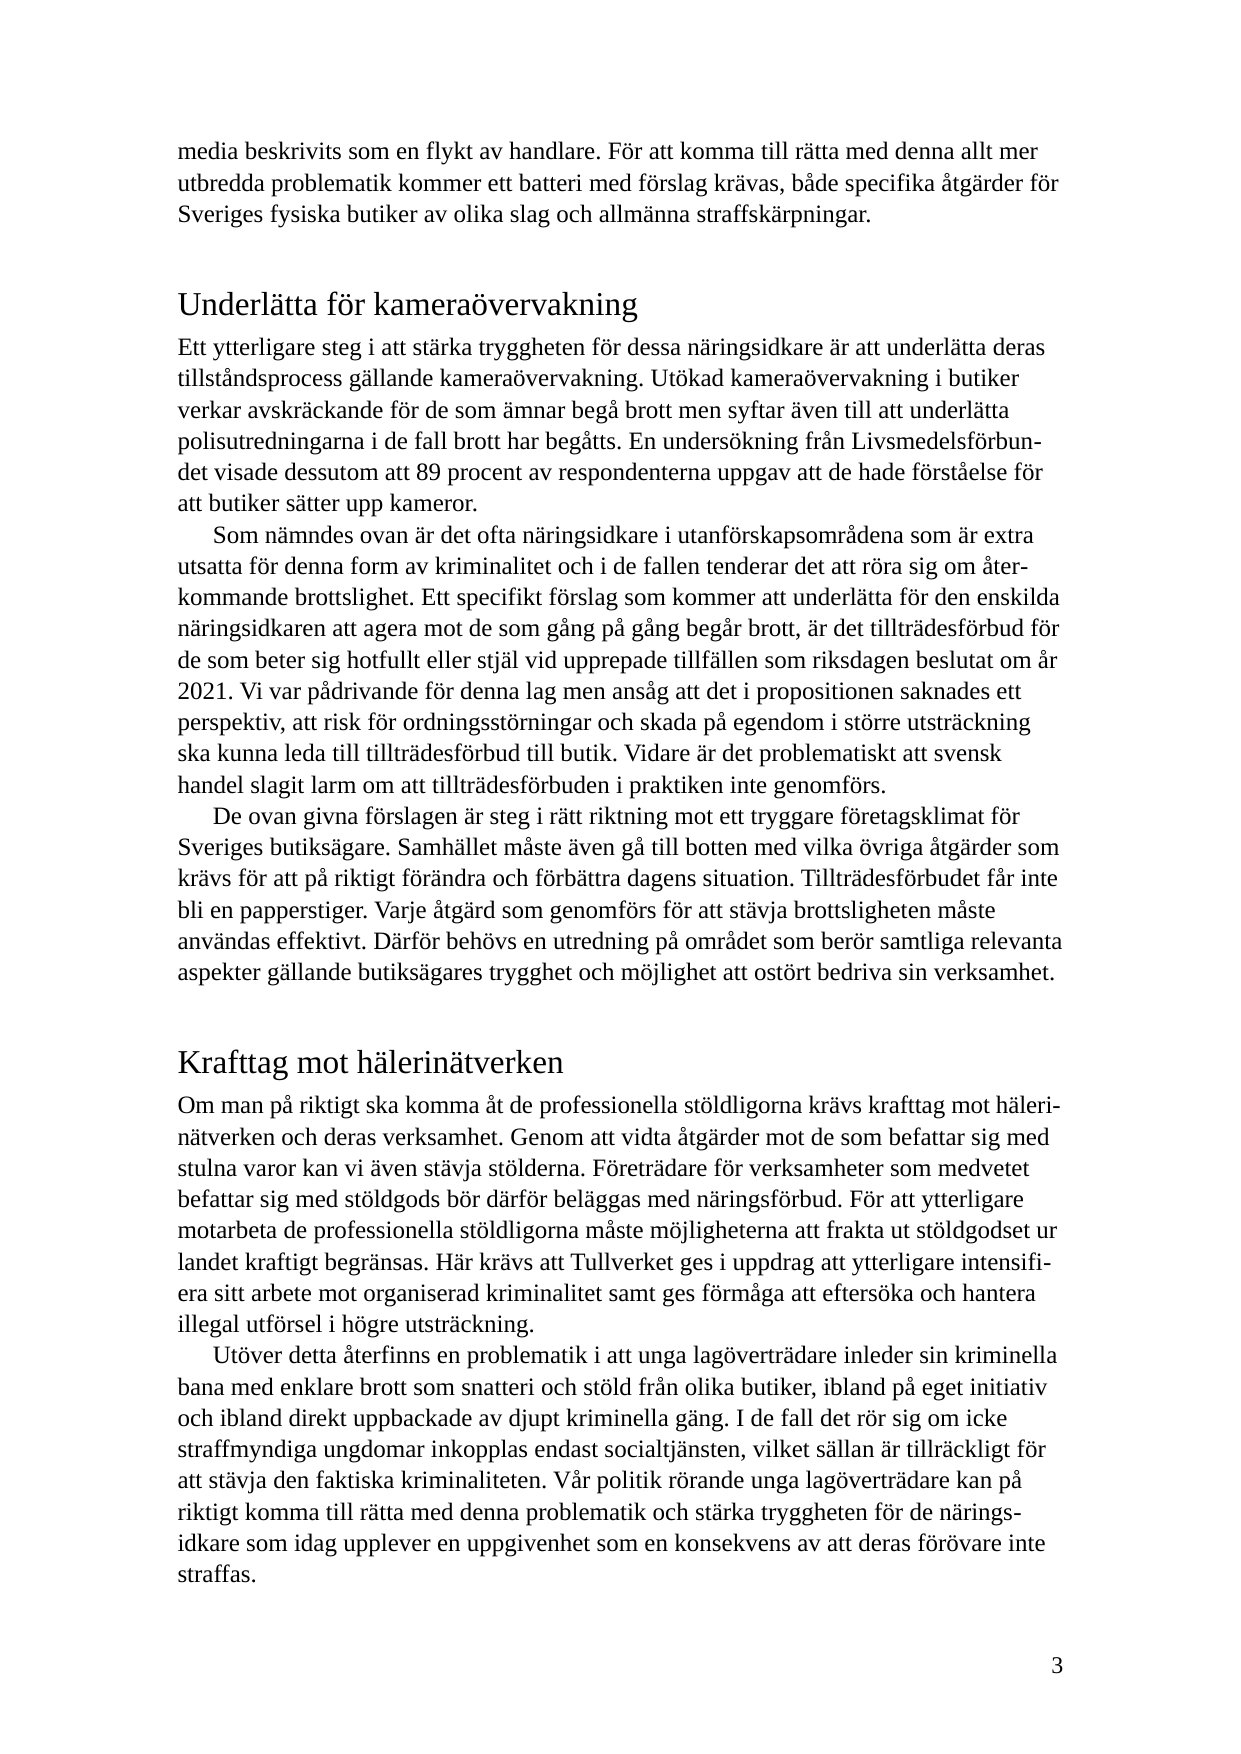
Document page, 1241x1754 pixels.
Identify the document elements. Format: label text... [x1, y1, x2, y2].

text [177, 134, 1063, 228]
text Om man på riktigt ska komma åt de professionella stöldligorna krävs krafttag mot hälerinätverken och deras verksamhet. Genom att vidta åtgärder mot de som befattar sig med stulna varor kan vi även stävja stölderna. Företrädare för verksamheter som medvetet befattar sig med stöldgods bör därför beläggas med näringsförbud. För att ytterligare motarbeta de professionella stöldligorna måste möjligheterna att frakta ut stöldgodset ur landet kraftigt begränsas. Här krävs att Tullverket ges i uppdrag att ytterligare intensifiera sitt arbete mot organiserad kriminalitet samt ges förmåga att eftersöka och hantera illegal utförsel i högre utsträckning. [177, 1088, 1063, 1338]
text Ett ytterligare steg i att stärka tryggheten för dessa näringsidkare är att underlätta deras tillståndsprocess gällande kameraövervakning. Utökad kameraövervakning i butiker verkar avskräckande för de som ämnar begå brott men syftar även till att underlätta polisutredningarna i de fall brott har begåtts. En undersökning från Livsmedelsförbundet visade dessutom att 89 procent av respondenterna uppgav att de hade förståelse för att butiker sätter upp kameror. [177, 330, 1063, 517]
text Som nämndes ovan är det ofta näringsidkare i utanförskapsområdena som är extra utsatta för denna form av kriminalitet och i de fallen tenderar det att röra sig om återkommande brottslighet. Ett specifikt förslag som kommer att underlätta för den enskilda näringsidkaren att agera mot de som gång på gång begår brott, är det tillträdesförbud för de som beter sig hotfullt eller stjäl vid upprepade tillfällen som riksdagen beslutat om år 2021. Vi var pådrivande för denna lag men ansåg att det i propositionen saknades ett perspektiv, att risk för ordningsstörningar och skada på egendom i större utsträckning ska kunna leda till tillträdesförbud till butik. Vidare är det problematiskt att svensk handel slagit larm om att tillträdesförbuden i praktiken inte genomförs. [177, 517, 1063, 798]
text De ovan givna förslagen är steg i rätt riktning mot ett tryggare företagsklimat för Sveriges butiksägare. Samhället måste även gå till botten med vilka övriga åtgärder som krävs för att på riktigt förändra och förbättra dagens situation. Tillträdesförbudet får inte bli en papperstiger. Varje åtgärd som genomförs för att stävja brottsligheten måste användas effektivt. Därför behövs en utredning på området som berör samtliga relevanta aspekter gällande butiksägares trygghet och möjlighet att ostört bedriva sin verksamhet. [177, 798, 1063, 986]
text Utöver detta återfinns en problematik i att unga lagöverträdare inleder sin kriminella bana med enklare brott som snatteri och stöld från olika butiker, ibland på eget initiativ och ibland direkt uppbackade av djupt kriminella gäng. I de fall det rör sig om icke straffmyndiga ungdomar inkopplas endast socialtjänsten, vilket sällan är tillräckligt för att stävja den faktiska kriminaliteten. Vår politik rörande unga lagöverträdare kan på riktigt komma till rätta med denna problematik och stärka tryggheten för de näringsidkare som idag upplever en uppgivenhet som en konsekvens av att deras förövare inte straffas. [177, 1338, 1063, 1588]
subtitle Krafttag mot hälerinätverken [177, 1048, 1063, 1080]
subtitle Underlätta för kameraövervakning [177, 290, 1063, 321]
